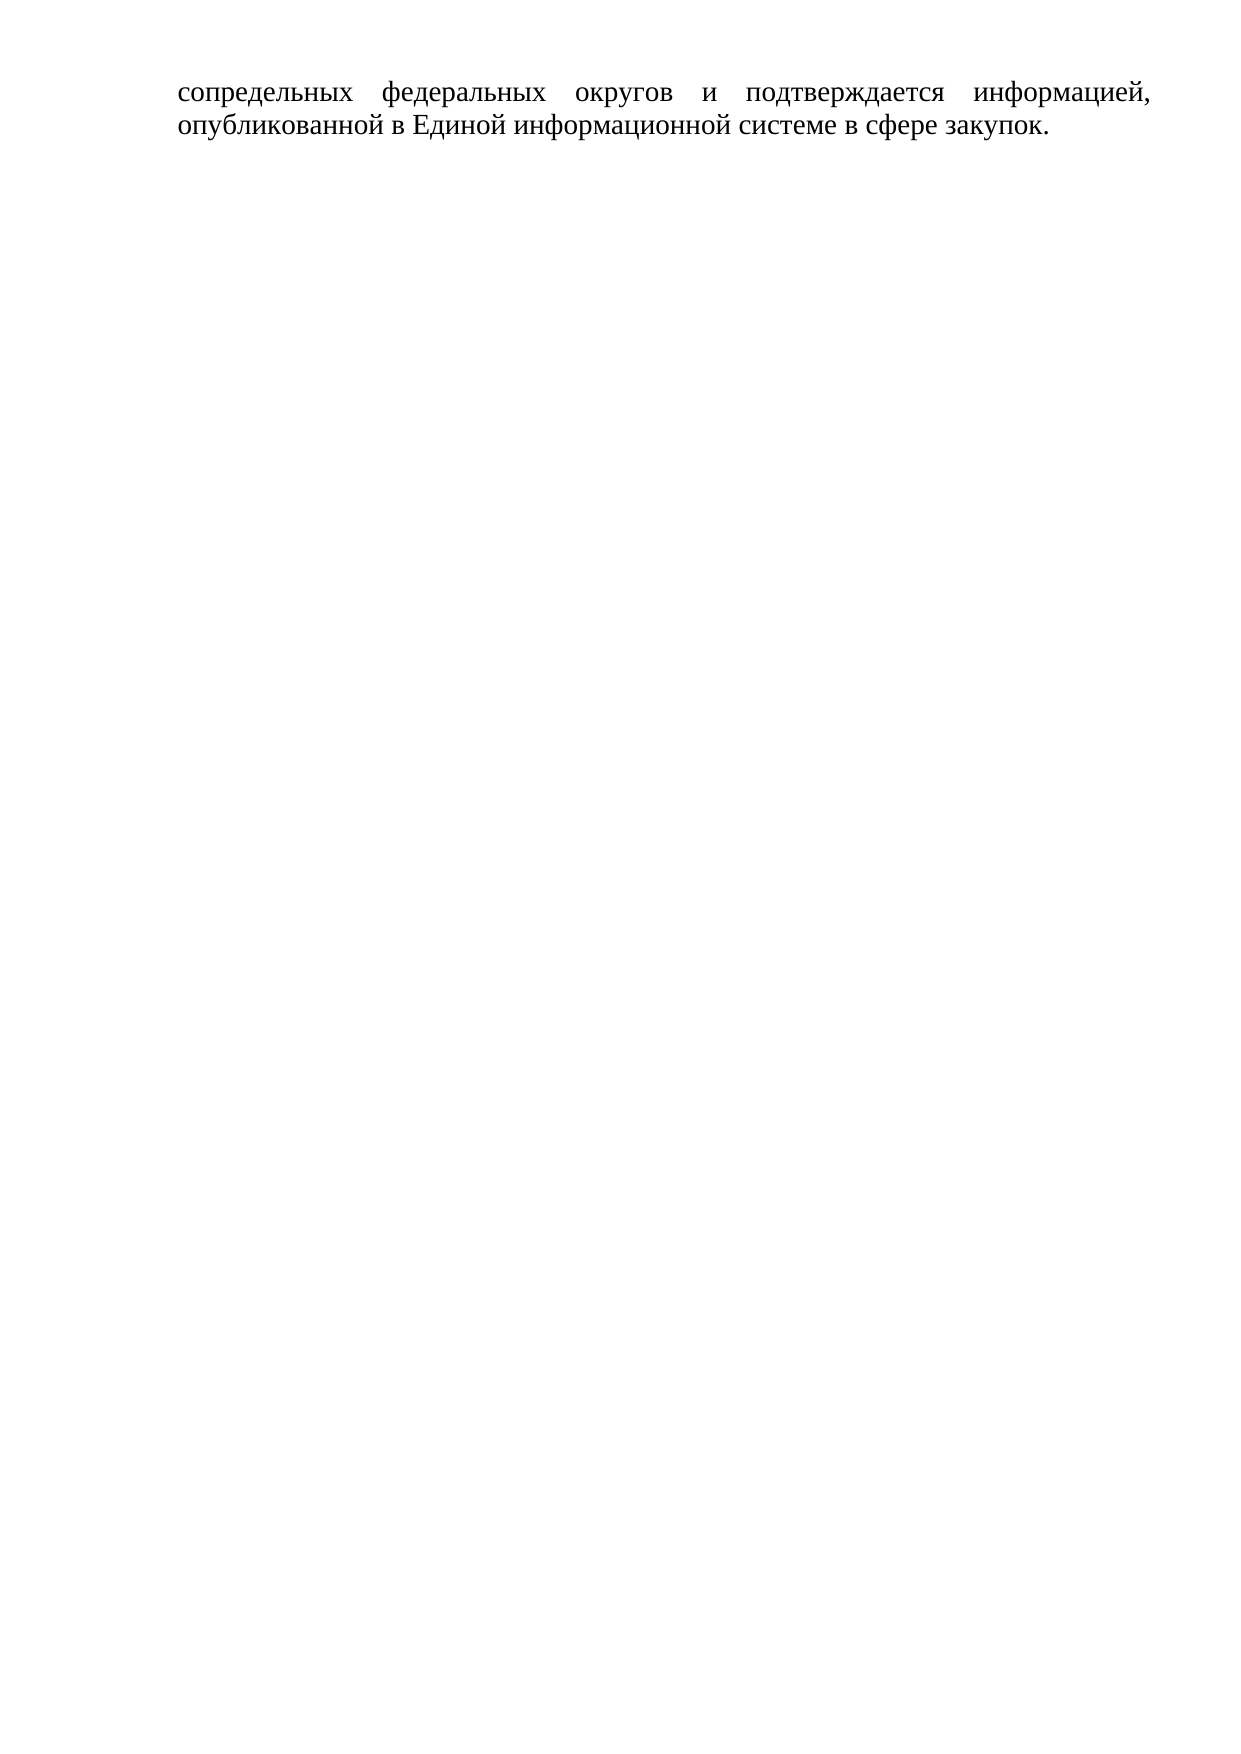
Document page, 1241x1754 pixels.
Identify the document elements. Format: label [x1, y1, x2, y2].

text [177, 74, 1152, 141]
